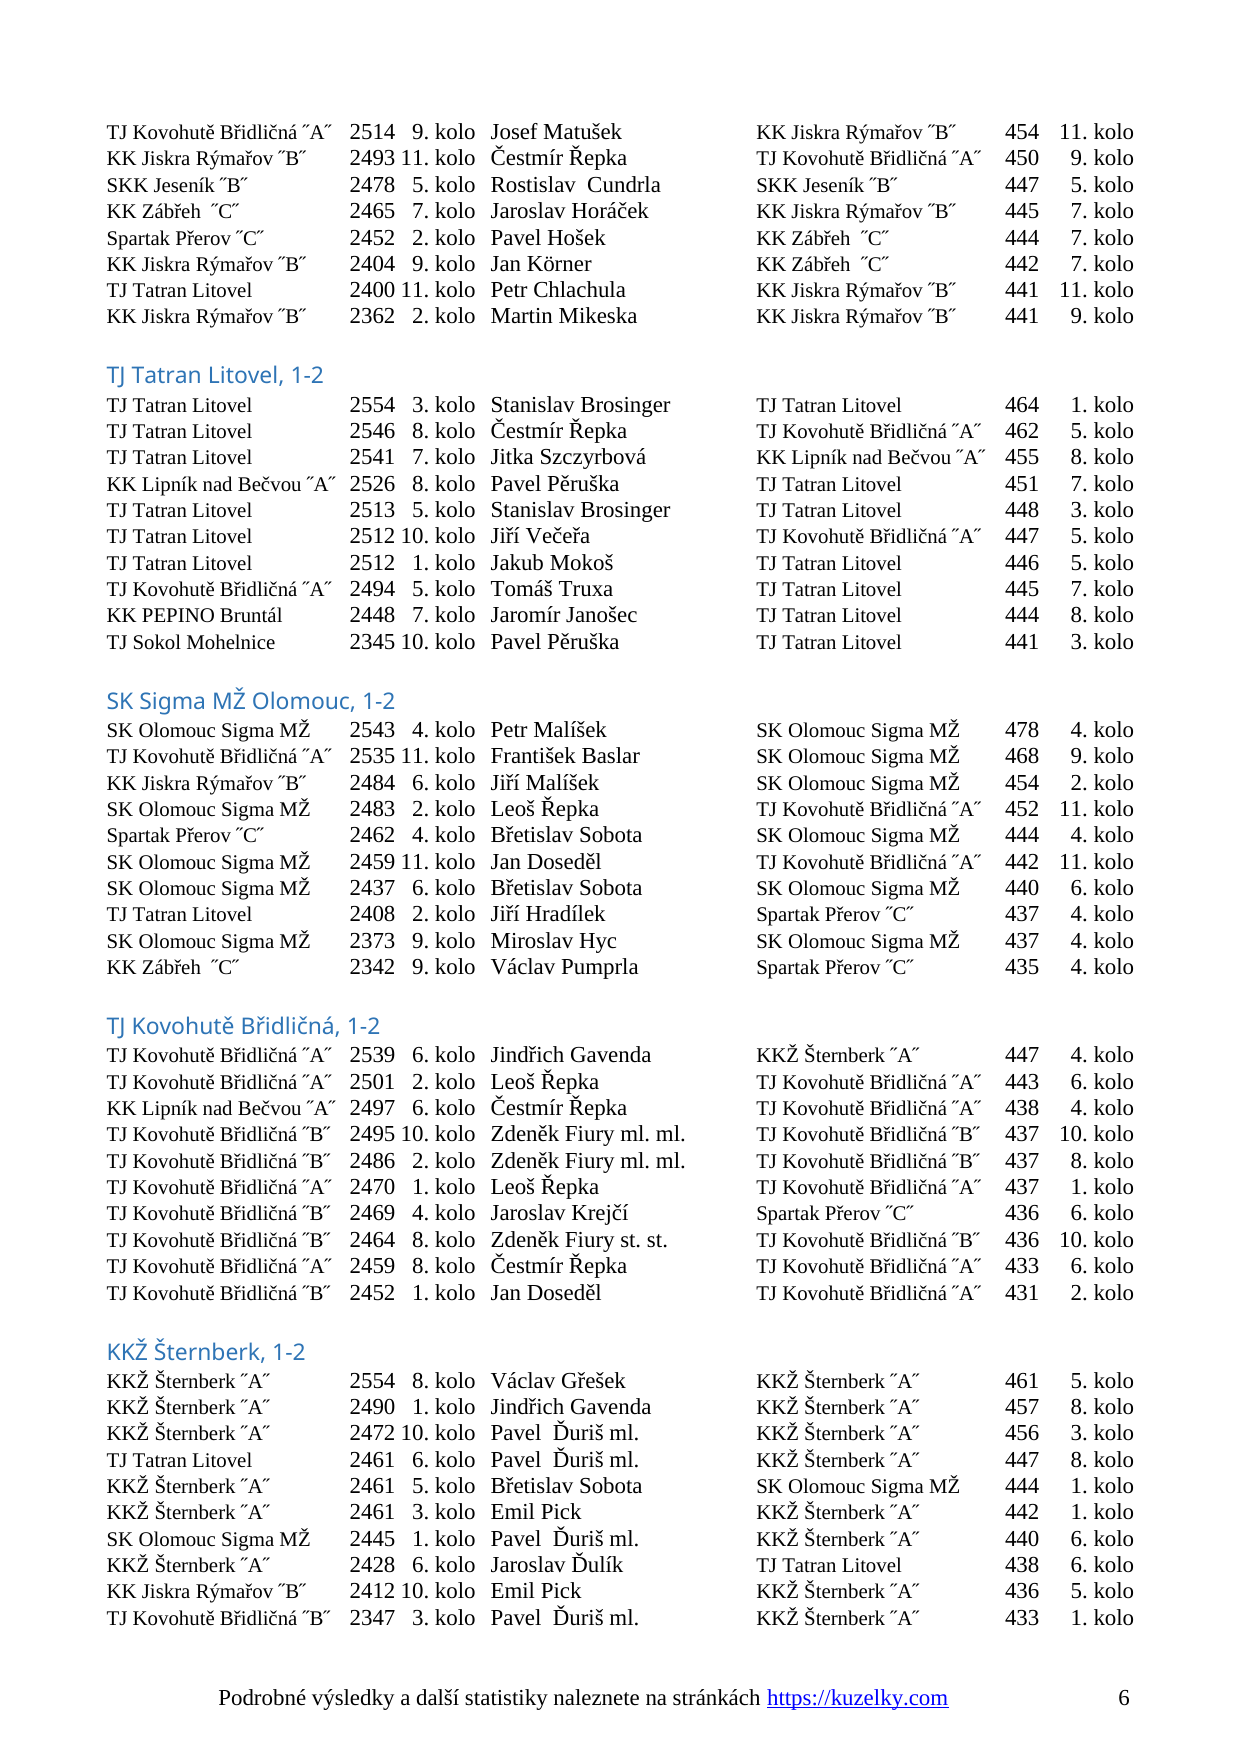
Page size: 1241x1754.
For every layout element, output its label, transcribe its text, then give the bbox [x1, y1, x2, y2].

text KKŽ Šternberk ˝A˝ 2554 8. kolo Václav Gřešek KKŽ Šternberk ˝A˝ 461 5. kolo [106, 1367, 1134, 1393]
text TJ Tatran Litovel 2513 5. kolo Stanislav Brosinger TJ Tatran Litovel 448 3. kolo [106, 496, 1134, 522]
text KK Jiskra Rýmařov ˝B˝ 2404 9. kolo Jan Körner KK Zábřeh ˝C˝ 442 7. kolo [106, 250, 1134, 276]
text TJ Tatran Litovel 2461 6. kolo Pavel Ďuriš ml. KKŽ Šternberk ˝A˝ 447 8. kolo [106, 1446, 1134, 1472]
text KKŽ Šternberk ˝A˝ 2461 3. kolo Emil Pick KKŽ Šternberk ˝A˝ 442 1. kolo [106, 1498, 1134, 1525]
text TJ Kovohutě Břidličná ˝A˝ 2514 9. kolo Josef Matušek KK Jiskra Rýmařov ˝B˝ 454 11. kolo [106, 118, 1134, 144]
text KK Zábřeh ˝C˝ 2465 7. kolo Jaroslav Horáček KK Jiskra Rýmařov ˝B˝ 445 7. kolo [106, 197, 1134, 223]
text Spartak Přerov ˝C˝ 2462 4. kolo Břetislav Sobota SK Olomouc Sigma MŽ 444 4. kolo [106, 821, 1134, 848]
text TJ Tatran Litovel 2512 1. kolo Jakub Mokoš TJ Tatran Litovel 446 5. kolo [106, 549, 1134, 575]
text TJ Kovohutě Břidličná ˝A˝ 2470 1. kolo Leoš Řepka TJ Kovohutě Břidličná ˝A˝ 437 1. kolo [106, 1173, 1134, 1199]
text TJ Tatran Litovel 2546 8. kolo Čestmír Řepka TJ Kovohutě Břidličná ˝A˝ 462 5. kolo [106, 417, 1134, 443]
text SKK Jeseník ˝B˝ 2478 5. kolo Rostislav Cundrla SKK Jeseník ˝B˝ 447 5. kolo [106, 171, 1134, 197]
text TJ Kovohutě Břidličná ˝A˝ 2459 8. kolo Čestmír Řepka TJ Kovohutě Břidličná ˝A˝ 433 6. kolo [106, 1252, 1134, 1278]
text TJ Kovohutě Břidličná ˝B˝ 2486 2. kolo Zdeněk Fiury ml. ml. TJ Kovohutě Břidličná ˝B˝ 437 8. kolo [106, 1147, 1134, 1173]
text KKŽ Šternberk ˝A˝ 2490 1. kolo Jindřich Gavenda KKŽ Šternberk ˝A˝ 457 8. kolo [106, 1393, 1134, 1419]
subtitle KKŽ Šternberk, 1-2 [106, 1335, 1134, 1367]
text TJ Kovohutě Břidličná ˝B˝ 2464 8. kolo Zdeněk Fiury st. st. TJ Kovohutě Břidličná ˝B˝ 436 10. kolo [106, 1226, 1134, 1252]
text SK Olomouc Sigma MŽ 2483 2. kolo Leoš Řepka TJ Kovohutě Břidličná ˝A˝ 452 11. kolo [106, 795, 1134, 821]
text TJ Kovohutě Břidličná ˝B˝ 2452 1. kolo Jan Doseděl TJ Kovohutě Břidličná ˝A˝ 431 2. kolo [106, 1278, 1134, 1305]
text KKŽ Šternberk ˝A˝ 2461 5. kolo Břetislav Sobota SK Olomouc Sigma MŽ 444 1. kolo [106, 1472, 1134, 1498]
text TJ Tatran Litovel 2408 2. kolo Jiří Hradílek Spartak Přerov ˝C˝ 437 4. kolo [106, 901, 1134, 927]
text SK Olomouc Sigma MŽ 2373 9. kolo Miroslav Hyc SK Olomouc Sigma MŽ 437 4. kolo [106, 927, 1134, 953]
text KK Lipník nad Bečvou ˝A˝ 2497 6. kolo Čestmír Řepka TJ Kovohutě Břidličná ˝A˝ 438 4. kolo [106, 1094, 1134, 1120]
subtitle SK Sigma MŽ Olomouc, 1-2 [106, 685, 1134, 716]
text TJ Kovohutě Břidličná ˝B˝ 2347 3. kolo Pavel Ďuriš ml. KKŽ Šternberk ˝A˝ 433 1. kolo [106, 1604, 1134, 1630]
text TJ Tatran Litovel 2554 3. kolo Stanislav Brosinger TJ Tatran Litovel 464 1. kolo [106, 391, 1134, 417]
text Spartak Přerov ˝C˝ 2452 2. kolo Pavel Hošek KK Zábřeh ˝C˝ 444 7. kolo [106, 223, 1134, 250]
text TJ Kovohutě Břidličná ˝A˝ 2501 2. kolo Leoš Řepka TJ Kovohutě Břidličná ˝A˝ 443 6. kolo [106, 1068, 1134, 1094]
text TJ Tatran Litovel 2512 10. kolo Jiří Večeřa TJ Kovohutě Břidličná ˝A˝ 447 5. kolo [106, 522, 1134, 549]
text TJ Tatran Litovel 2400 11. kolo Petr Chlachula KK Jiskra Rýmařov ˝B˝ 441 11. kolo [106, 276, 1134, 303]
text KK Jiskra Rýmařov ˝B˝ 2412 10. kolo Emil Pick KKŽ Šternberk ˝A˝ 436 5. kolo [106, 1577, 1134, 1604]
subtitle TJ Kovohutě Břidličná, 1-2 [106, 1010, 1134, 1041]
text KK Jiskra Rýmařov ˝B˝ 2493 11. kolo Čestmír Řepka TJ Kovohutě Břidličná ˝A˝ 450 9. kolo [106, 144, 1134, 171]
text KK Jiskra Rýmařov ˝B˝ 2362 2. kolo Martin Mikeska KK Jiskra Rýmařov ˝B˝ 441 9. kolo [106, 303, 1134, 329]
text TJ Tatran Litovel 2541 7. kolo Jitka Szczyrbová KK Lipník nad Bečvou ˝A˝ 455 8. kolo [106, 443, 1134, 470]
text TJ Kovohutě Břidličná ˝A˝ 2535 11. kolo František Baslar SK Olomouc Sigma MŽ 468 9. kolo [106, 742, 1134, 769]
text TJ Kovohutě Břidličná ˝B˝ 2469 4. kolo Jaroslav Krejčí Spartak Přerov ˝C˝ 436 6. kolo [106, 1199, 1134, 1226]
text KK PEPINO Bruntál 2448 7. kolo Jaromír Janošec TJ Tatran Litovel 444 8. kolo [106, 602, 1134, 628]
text KKŽ Šternberk ˝A˝ 2472 10. kolo Pavel Ďuriš ml. KKŽ Šternberk ˝A˝ 456 3. kolo [106, 1419, 1134, 1446]
text SK Olomouc Sigma MŽ 2543 4. kolo Petr Malíšek SK Olomouc Sigma MŽ 478 4. kolo [106, 716, 1134, 742]
text KK Jiskra Rýmařov ˝B˝ 2484 6. kolo Jiří Malíšek SK Olomouc Sigma MŽ 454 2. kolo [106, 769, 1134, 795]
text SK Olomouc Sigma MŽ 2437 6. kolo Břetislav Sobota SK Olomouc Sigma MŽ 440 6. kolo [106, 874, 1134, 901]
text KK Lipník nad Bečvou ˝A˝ 2526 8. kolo Pavel Pěruška TJ Tatran Litovel 451 7. kolo [106, 470, 1134, 496]
text KKŽ Šternberk ˝A˝ 2428 6. kolo Jaroslav Ďulík TJ Tatran Litovel 438 6. kolo [106, 1551, 1134, 1577]
subtitle TJ Tatran Litovel, 1-2 [106, 359, 1134, 391]
text KK Zábřeh ˝C˝ 2342 9. kolo Václav Pumprla Spartak Přerov ˝C˝ 435 4. kolo [106, 953, 1134, 979]
text TJ Kovohutě Břidličná ˝B˝ 2495 10. kolo Zdeněk Fiury ml. ml. TJ Kovohutě Břidličná ˝B˝ 437 10. kolo [106, 1120, 1134, 1147]
text TJ Kovohutě Břidličná ˝A˝ 2494 5. kolo Tomáš Truxa TJ Tatran Litovel 445 7. kolo [106, 575, 1134, 602]
text TJ Sokol Mohelnice 2345 10. kolo Pavel Pěruška TJ Tatran Litovel 441 3. kolo [106, 628, 1134, 654]
text SK Olomouc Sigma MŽ 2459 11. kolo Jan Doseděl TJ Kovohutě Břidličná ˝A˝ 442 11. kolo [106, 848, 1134, 874]
text TJ Kovohutě Břidličná ˝A˝ 2539 6. kolo Jindřich Gavenda KKŽ Šternberk ˝A˝ 447 4. kolo [106, 1041, 1134, 1068]
text SK Olomouc Sigma MŽ 2445 1. kolo Pavel Ďuriš ml. KKŽ Šternberk ˝A˝ 440 6. kolo [106, 1525, 1134, 1551]
